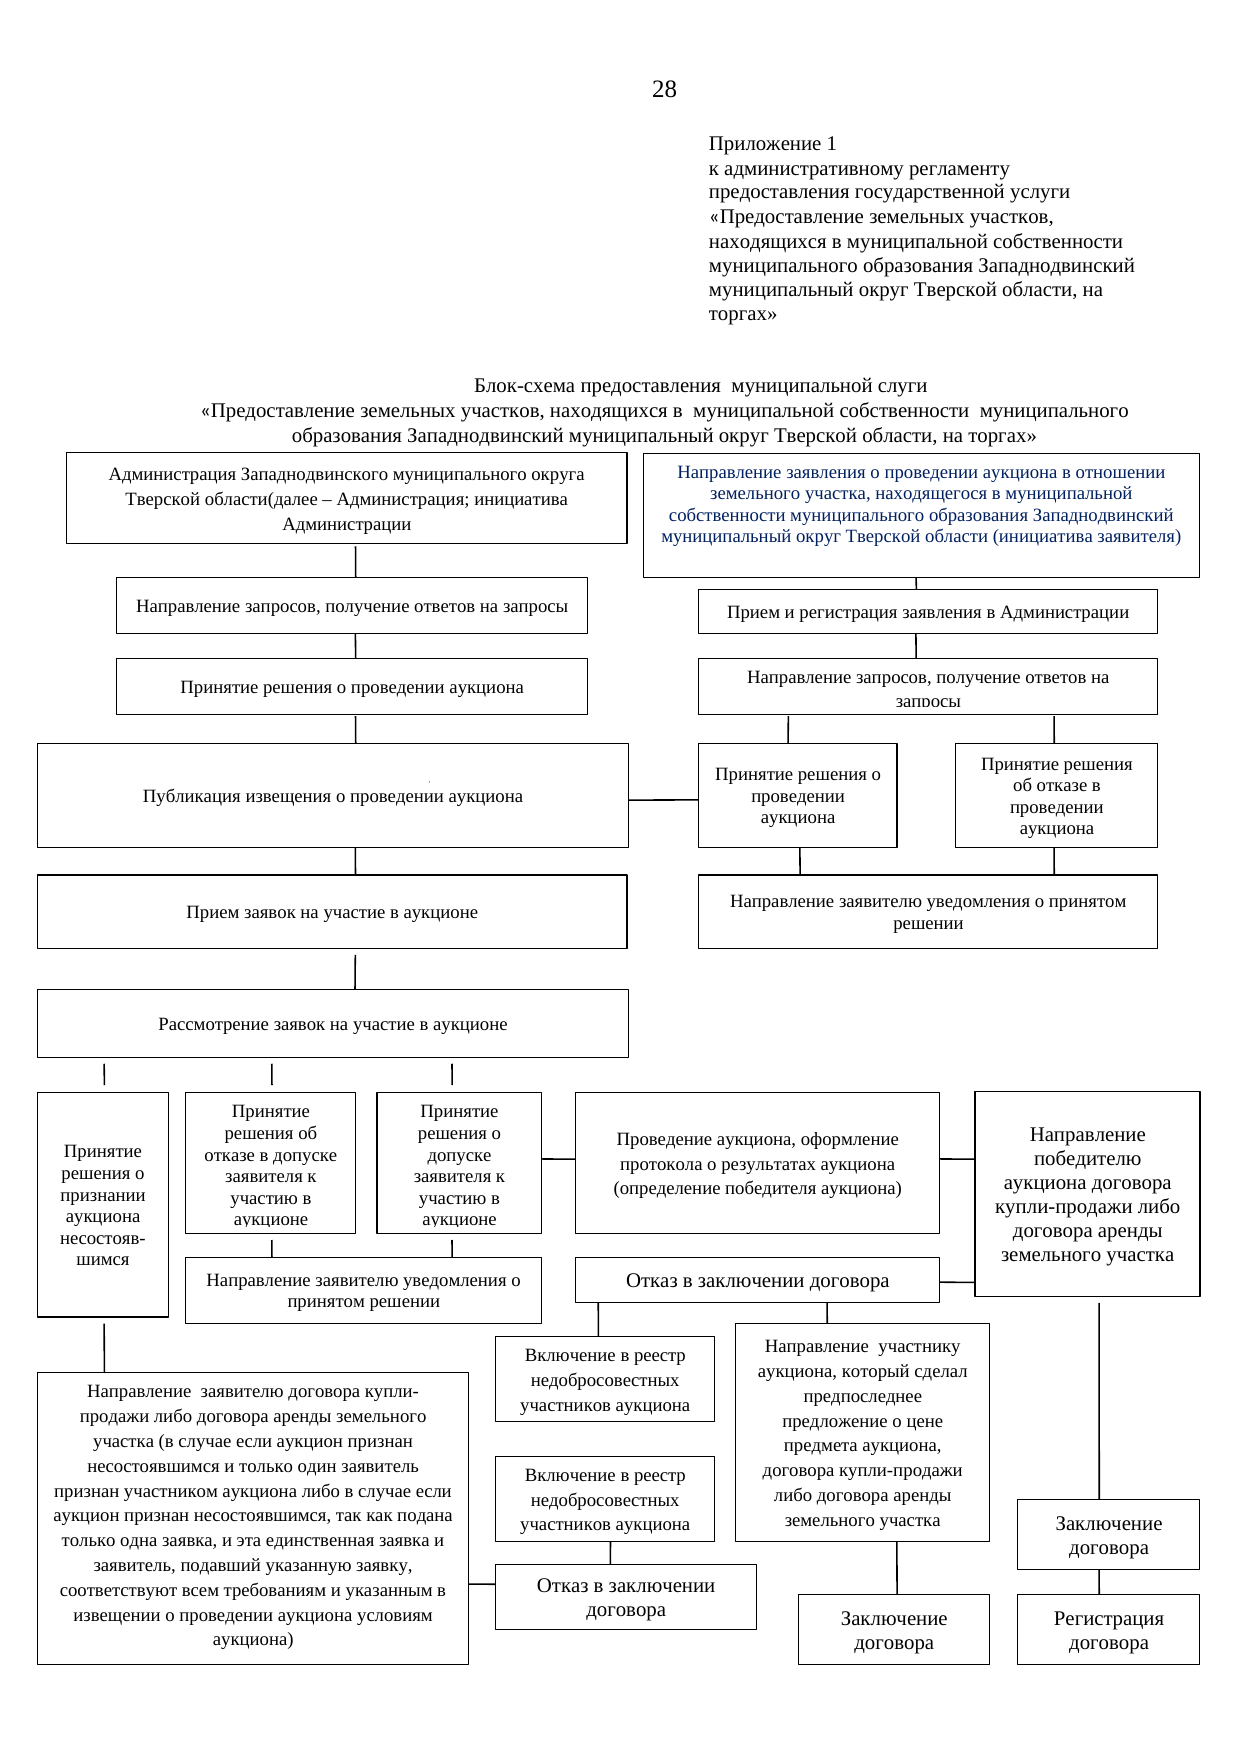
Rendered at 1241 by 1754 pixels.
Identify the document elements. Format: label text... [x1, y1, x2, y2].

text к административному регламенту [709, 155, 1152, 179]
text предоставления государственной услуги [709, 179, 1152, 203]
text находящихся в муниципальной собственности муниципального образования Западнодвинский муниципальный округ Тверской области, на торгах» [709, 229, 1152, 325]
text Блок-схема предоставления муниципальной слуги [177, 373, 1152, 397]
text «Предоставление земельных участков, находящихся в муниципальной собственности муниципального образования Западнодвинский муниципальный округ Тверской области, на торгах» [177, 397, 1152, 447]
text «Предоставление земельных участков, [709, 203, 1152, 229]
text Приложение 1 [709, 131, 1152, 155]
